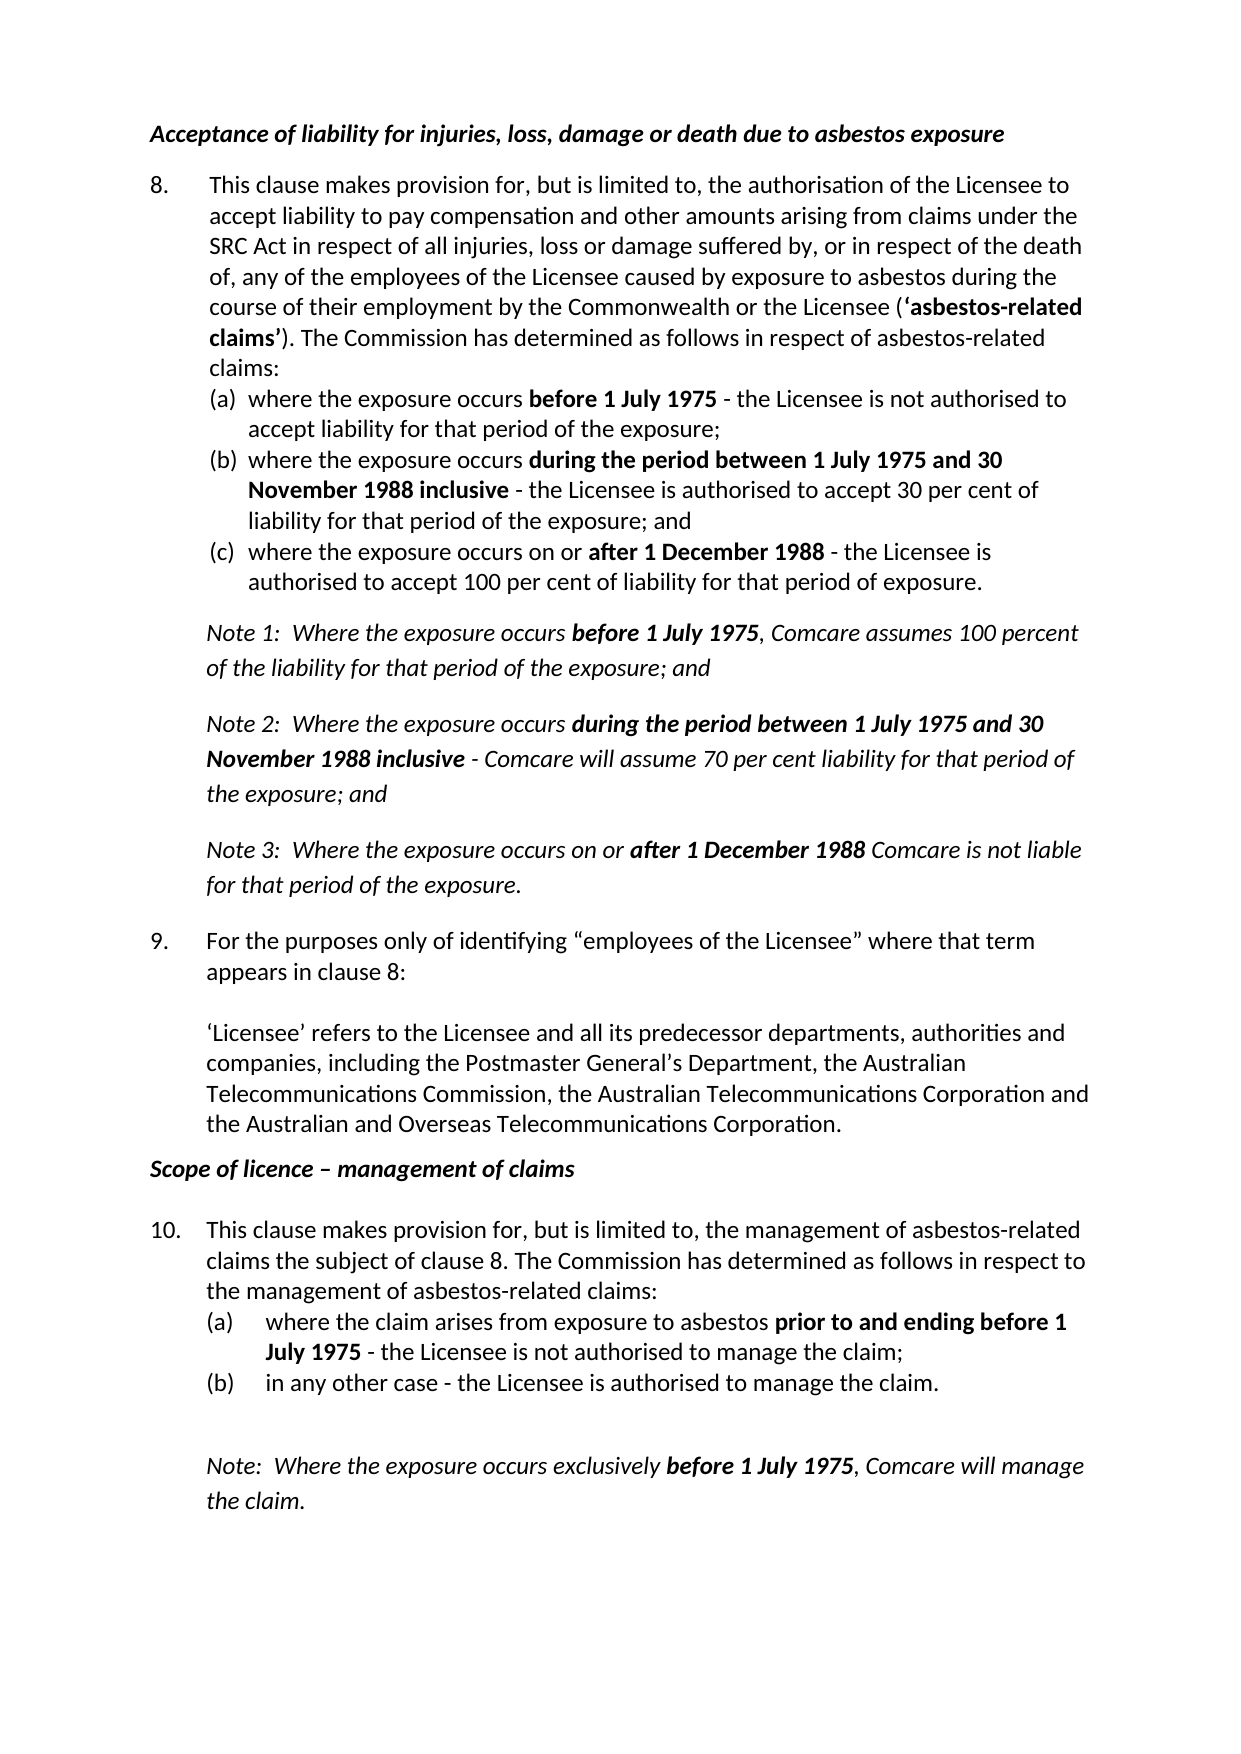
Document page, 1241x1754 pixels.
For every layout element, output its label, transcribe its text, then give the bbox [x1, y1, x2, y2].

text Acceptance of liability for injuries, loss, damage or death due to asbestos exposure [150, 118, 1090, 149]
text Scope of licence – management of claims [150, 1153, 1090, 1184]
text Note 1: Where the exposure occurs before 1 July 1975, Comcare assumes 100 percent of the liability for that period of the exposure; and [206, 618, 1090, 683]
list where the exposure occurs during the period between 1 July 1975 and 30 November 1988 inclusive - the Licensee is authorised to accept 30 per cent of liability for that period of the exposure; and [209, 444, 1090, 536]
list This clause makes provision for, but is limited to, the management of asbestos-related claims the subject of clause 8. The Commission has determined as follows in respect to the management of asbestos-related claims: [150, 1214, 1090, 1306]
list where the claim arises from exposure to asbestos prior to and ending before 1 July 1975 - the Licensee is not authorised to manage the claim; [206, 1306, 1090, 1367]
text ‘Licensee’ refers to the Licensee and all its predecessor departments, authorities and companies, including the Postmaster General’s Department, the Australian Telecommunications Commission, the Australian Telecommunications Corporation and the Australian and Overseas Telecommunications Corporation. [206, 1017, 1090, 1139]
text Note: Where the exposure occurs exclusively before 1 July 1975, Comcare will manage the claim. [206, 1451, 1090, 1516]
list where the exposure occurs before 1 July 1975 - the Licensee is not authorised to accept liability for that period of the exposure; [209, 383, 1090, 444]
text Note 3: Where the exposure occurs on or after 1 December 1988 Comcare is not liable for that period of the exposure. [206, 834, 1090, 900]
list where the exposure occurs on or after 1 December 1988 - the Licensee is authorised to accept 100 per cent of liability for that period of exposure. [209, 536, 1090, 597]
text Note 2: Where the exposure occurs during the period between 1 July 1975 and 30 November 1988 inclusive - Comcare will assume 70 per cent liability for that period of the exposure; and [206, 708, 1090, 809]
list For the purposes only of identifying “employees of the Licensee” where that term appears in clause 8: [150, 925, 1090, 986]
list in any other case - the Licensee is authorised to manage the claim. [206, 1367, 1090, 1397]
list This clause makes provision for, but is limited to, the authorisation of the Licensee to accept liability to pay compensation and other amounts arising from claims under the SRC Act in respect of all injuries, loss or damage suffered by, or in respect of the death of, any of the employees of the Licensee caused by exposure to asbestos during the course of their employment by the Commonwealth or the Licensee (‘asbestos-related claims’). The Commission has determined as follows in respect of asbestos-related claims: [150, 169, 1090, 383]
